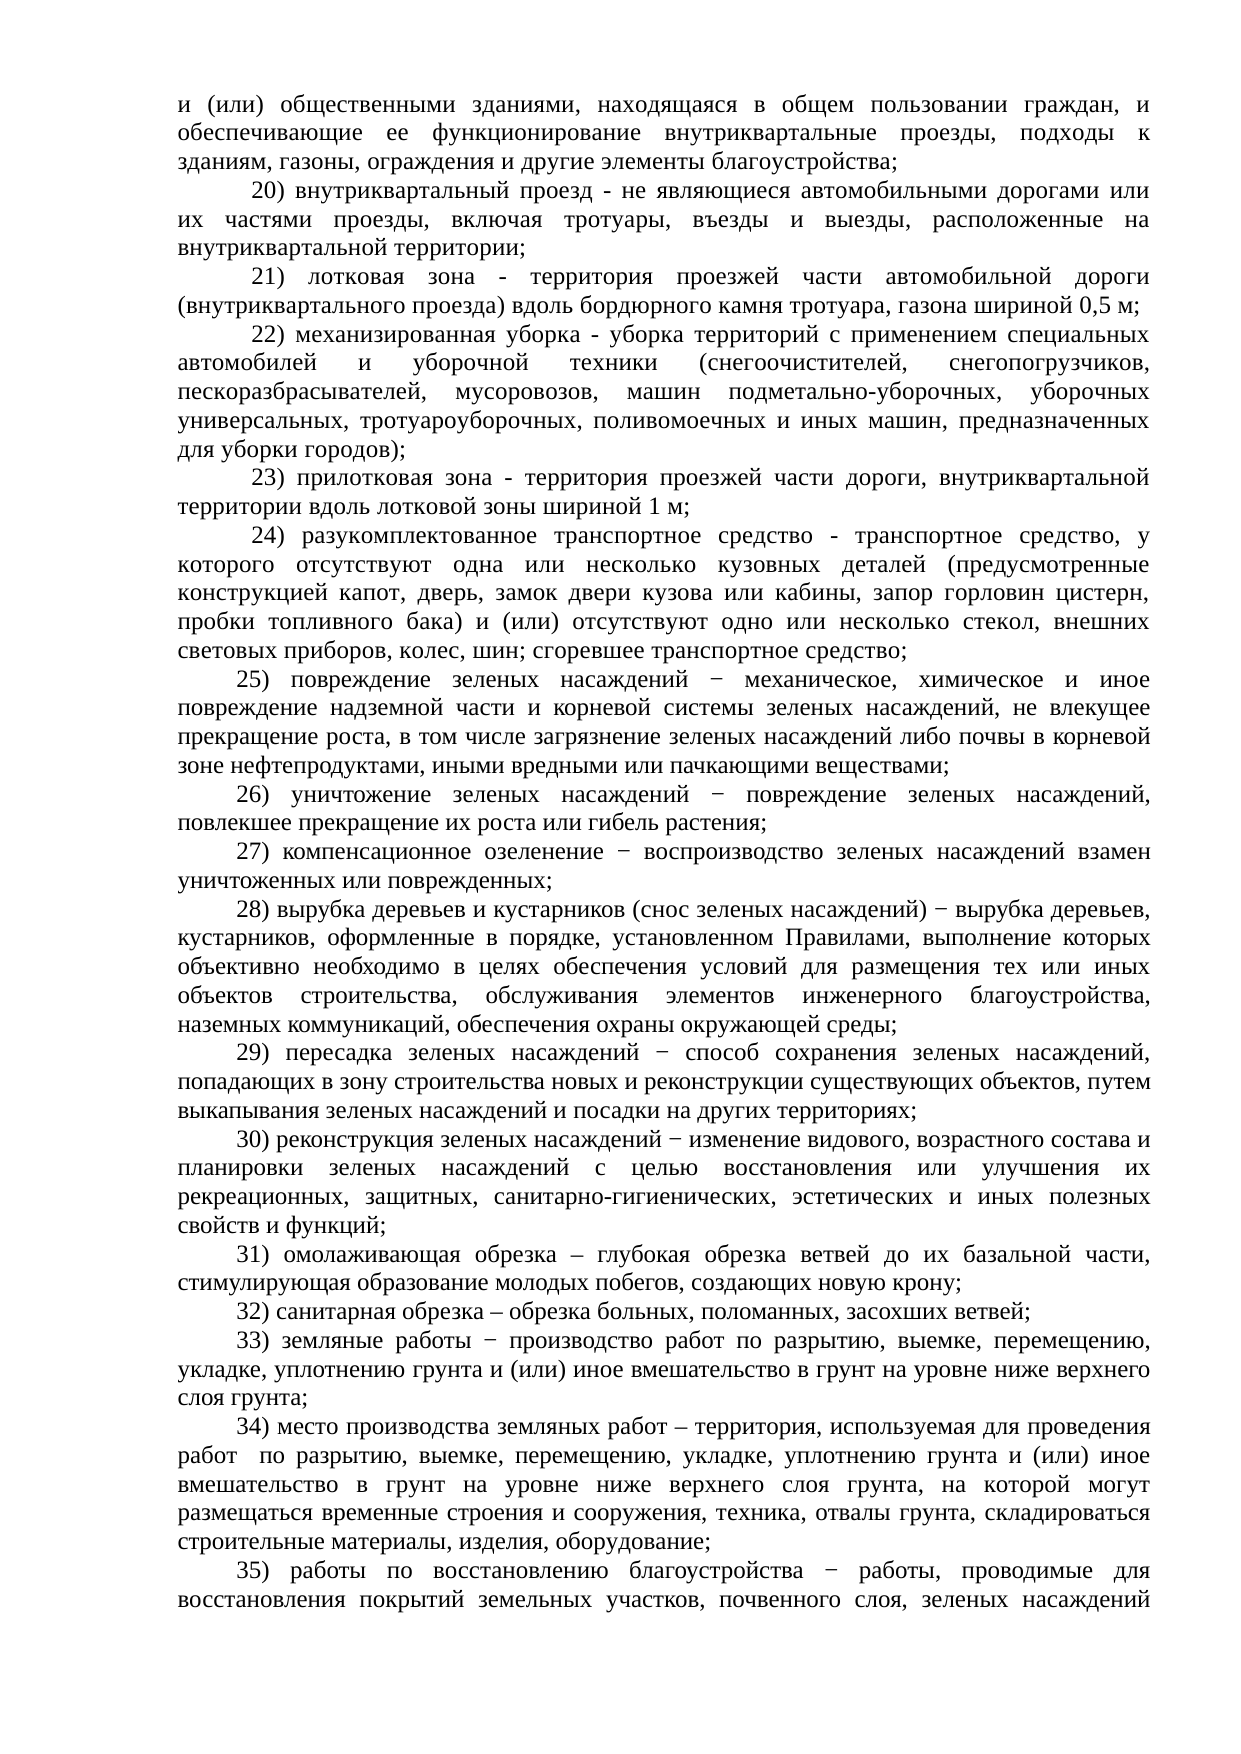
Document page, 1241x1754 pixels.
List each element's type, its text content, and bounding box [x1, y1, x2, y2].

text 30) реконструкция зеленых насаждений − изменение видового, возрастного состава и планировки зеленых насаждений с целью восстановления или улучшения их рекреационных, защитных, санитарно-гигиенических, эстетических и иных полезных свойств и функций; [177, 1124, 1152, 1239]
text 24) разукомплектованное транспортное средство - транспортное средство, у которого отсутствуют одна или несколько кузовных деталей (предусмотренные конструкцией капот, дверь, замок двери кузова или кабины, запор горловин цистерн, пробки топливного бака) и (или) отсутствуют одно или несколько стекол, внешних световых приборов, колес, шин; сгоревшее транспортное средство; [177, 520, 1152, 664]
text 25) повреждение зеленых насаждений − механическое, химическое и иное повреждение надземной части и корневой системы зеленых насаждений, не влекущее прекращение роста, в том числе загрязнение зеленых насаждений либо почвы в корневой зоне нефтепродуктами, иными вредными или пачкающими веществами; [177, 664, 1152, 779]
text 31) омолаживающая обрезка – глубокая обрезка ветвей до их базальной части, стимулирующая образование молодых побегов, создающих новую крону; [177, 1239, 1152, 1296]
text 26) уничтожение зеленых насаждений − повреждение зеленых насаждений, повлекшее прекращение их роста или гибель растения; [177, 779, 1152, 836]
text 29) пересадка зеленых насаждений − способ сохранения зеленых насаждений, попадающих в зону строительства новых и реконструкции существующих объектов, путем выкапывания зеленых насаждений и посадки на других территориях; [177, 1037, 1152, 1124]
text 22) механизированная уборка - уборка территорий с применением специальных автомобилей и уборочной техники (снегоочистителей, снегопогрузчиков, пескоразбрасывателей, мусоровозов, машин подметально-уборочных, уборочных универсальных, тротуароуборочных, поливомоечных и иных машин, предназначенных для уборки городов); [177, 319, 1152, 462]
text 20) внутриквартальный проезд - не являющиеся автомобильными дорогами или их частями проезды, включая тротуары, въезды и выезды, расположенные на внутриквартальной территории; [177, 175, 1152, 261]
text 33) земляные работы − производство работ по разрытию, выемке, перемещению, укладке, уплотнению грунта и (или) иное вмешательство в грунт на уровне ниже верхнего слоя грунта; [177, 1325, 1152, 1411]
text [177, 89, 1152, 175]
text 28) вырубка деревьев и кустарников (снос зеленых насаждений) − вырубка деревьев, кустарников, оформленные в порядке, установленном Правилами, выполнение которых объективно необходимо в целях обеспечения условий для размещения тех или иных объектов строительства, обслуживания элементов инженерного благоустройства, наземных коммуникаций, обеспечения охраны окружающей среды; [177, 894, 1152, 1037]
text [177, 1555, 1152, 1612]
text 34) место производства земляных работ – территория, используемая для проведения работ по разрытию, выемке, перемещению, укладке, уплотнению грунта и (или) иное вмешательство в грунт на уровне ниже верхнего слоя грунта, на которой могут размещаться временные строения и сооружения, техника, отвалы грунта, складироваться строительные материалы, изделия, оборудование; [177, 1411, 1152, 1555]
text 23) прилотковая зона - территория проезжей части дороги, внутриквартальной территории вдоль лотковой зоны шириной 1 м; [177, 462, 1152, 520]
text 27) компенсационное озеленение − воспроизводство зеленых насаждений взамен уничтоженных или поврежденных; [177, 836, 1152, 894]
text 32) санитарная обрезка – обрезка больных, поломанных, засохших ветвей; [177, 1296, 1152, 1325]
text 21) лотковая зона - территория проезжей части автомобильной дороги (внутриквартального проезда) вдоль бордюрного камня тротуара, газона шириной 0,5 м; [177, 261, 1152, 319]
